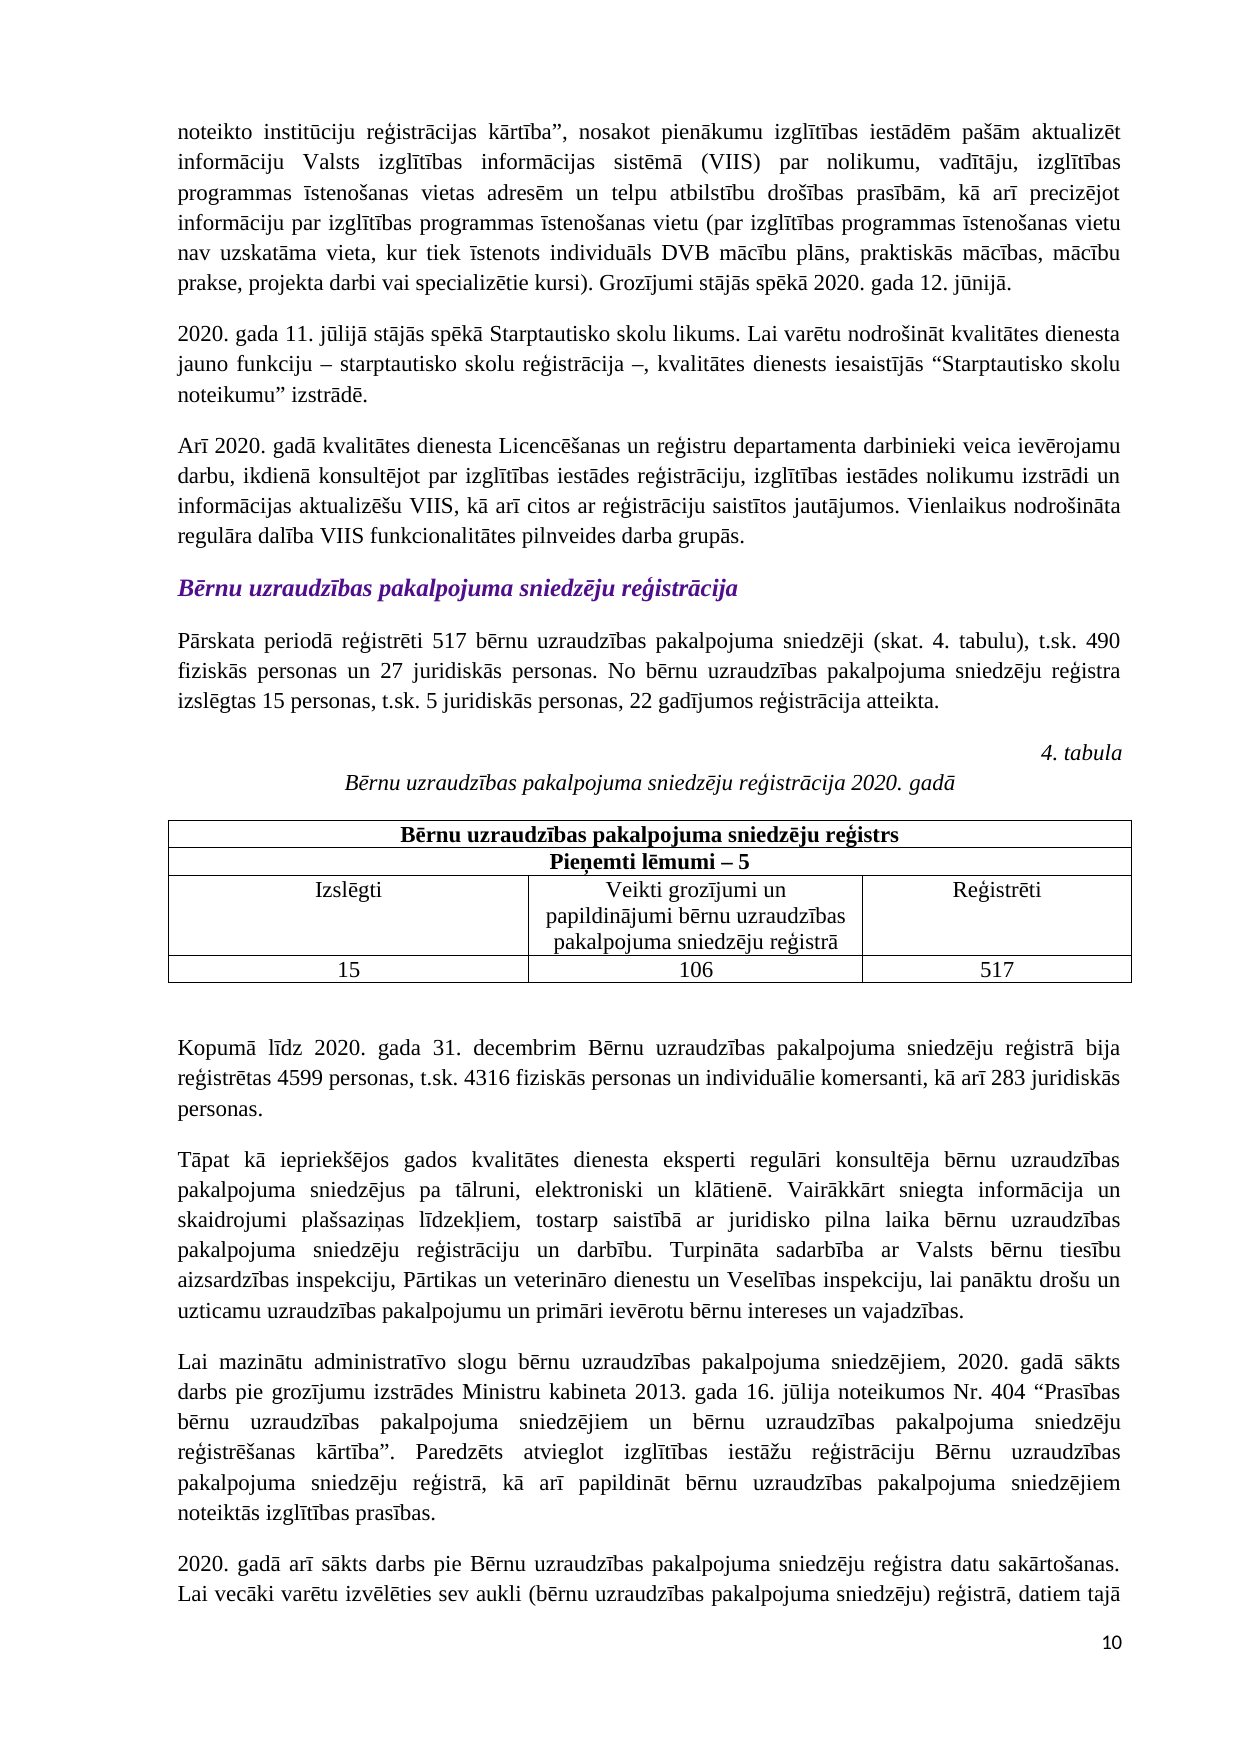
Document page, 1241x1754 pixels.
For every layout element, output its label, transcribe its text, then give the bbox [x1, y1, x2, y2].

table_cell 106 [529, 956, 862, 982]
table_cell 517 [863, 956, 1131, 982]
table_cell Pieņemti lēmumi – 5 [169, 848, 1131, 875]
text Arī 2020. gadā kvalitātes dienesta Licencēšanas un reģistru departamenta darbinieki veica ievērojamu darbu, ikdienā konsultējot par izglītības iestādes reģistrāciju, izglītības iestādes nolikumu izstrādi un informācijas aktualizēšu VIIS, kā arī citos ar reģistrāciju saistītos jautājumos. Vienlaikus nodrošināta regulāra dalība VIIS funkcionalitātes pilnveides darba grupās. [177, 432, 1122, 549]
table_cell Izslēgti [169, 876, 528, 955]
table_cell Reģistrēti [863, 876, 1131, 955]
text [177, 118, 1122, 296]
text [177, 1550, 1122, 1606]
text Kopumā līdz 2020. gada 31. decembrim Bērnu uzraudzības pakalpojuma sniedzēju reģistrā bija reģistrētas 4599 personas, t.sk. 4316 fiziskās personas un individuālie komersanti, kā arī 283 juridiskās personas. [177, 1034, 1122, 1121]
text Lai mazinātu administratīvo slogu bērnu uzraudzības pakalpojuma sniedzējiem, 2020. gadā sākts darbs pie grozījumu izstrādes Ministru kabineta 2013. gada 16. jūlija noteikumos Nr. 404 “Prasības bērnu uzraudzības pakalpojuma sniedzējiem un bērnu uzraudzības pakalpojuma sniedzēju reģistrēšanas kārtība”. Paredzēts atvieglot izglītības iestāžu reģistrāciju Bērnu uzraudzības pakalpojuma sniedzēju reģistrā, kā arī papildināt bērnu uzraudzības pakalpojuma sniedzējiem noteiktās izglītības prasības. [177, 1348, 1122, 1525]
table_cell Veikti grozījumi un papildinājumi bērnu uzraudzības pakalpojuma sniedzēju reģistrā [529, 876, 862, 955]
table_cell 15 [169, 956, 528, 982]
text 2020. gada 11. jūlijā stājās spēkā Starptautisko skolu likums. Lai varētu nodrošināt kvalitātes dienesta jauno funkciju – starptautisko skolu reģistrācija –, kvalitātes dienests iesaistījās “Starptautisko skolu noteikumu” izstrādē. [177, 320, 1122, 407]
text Pārskata periodā reģistrēti 517 bērnu uzraudzības pakalpojuma sniedzēji (skat. 4. tabulu), t.sk. 490 fiziskās personas un 27 juridiskās personas. No bērnu uzraudzības pakalpojuma sniedzēju reģistra izslēgtas 15 personas, t.sk. 5 juridiskās personas, 22 gadījumos reģistrācija atteikta. [177, 627, 1122, 714]
table_header Bērnu uzraudzības pakalpojuma sniedzēju reģistrs [169, 821, 1131, 847]
text Tāpat kā iepriekšējos gados kvalitātes dienesta eksperti regulāri konsultēja bērnu uzraudzības pakalpojuma sniedzējus pa tālruni, elektroniski un klātienē. Vairākkārt sniegta informācija un skaidrojumi plašsaziņas līdzekļiem, tostarp saistībā ar juridisko pilna laika bērnu uzraudzības pakalpojuma sniedzēju reģistrāciju un darbību. Turpināta sadarbība ar Valsts bērnu tiesību aizsardzības inspekciju, Pārtikas un veterināro dienestu un Veselības inspekciju, lai panāktu drošu un uzticamu uzraudzības pakalpojumu un primāri ievērotu bērnu intereses un vajadzības. [177, 1146, 1122, 1323]
text Bērnu uzraudzības pakalpojuma sniedzēju reģistrācija [177, 573, 1122, 602]
text 4. tabula [177, 739, 1122, 765]
text Bērnu uzraudzības pakalpojuma sniedzēju reģistrācija 2020. gadā [177, 769, 1122, 795]
